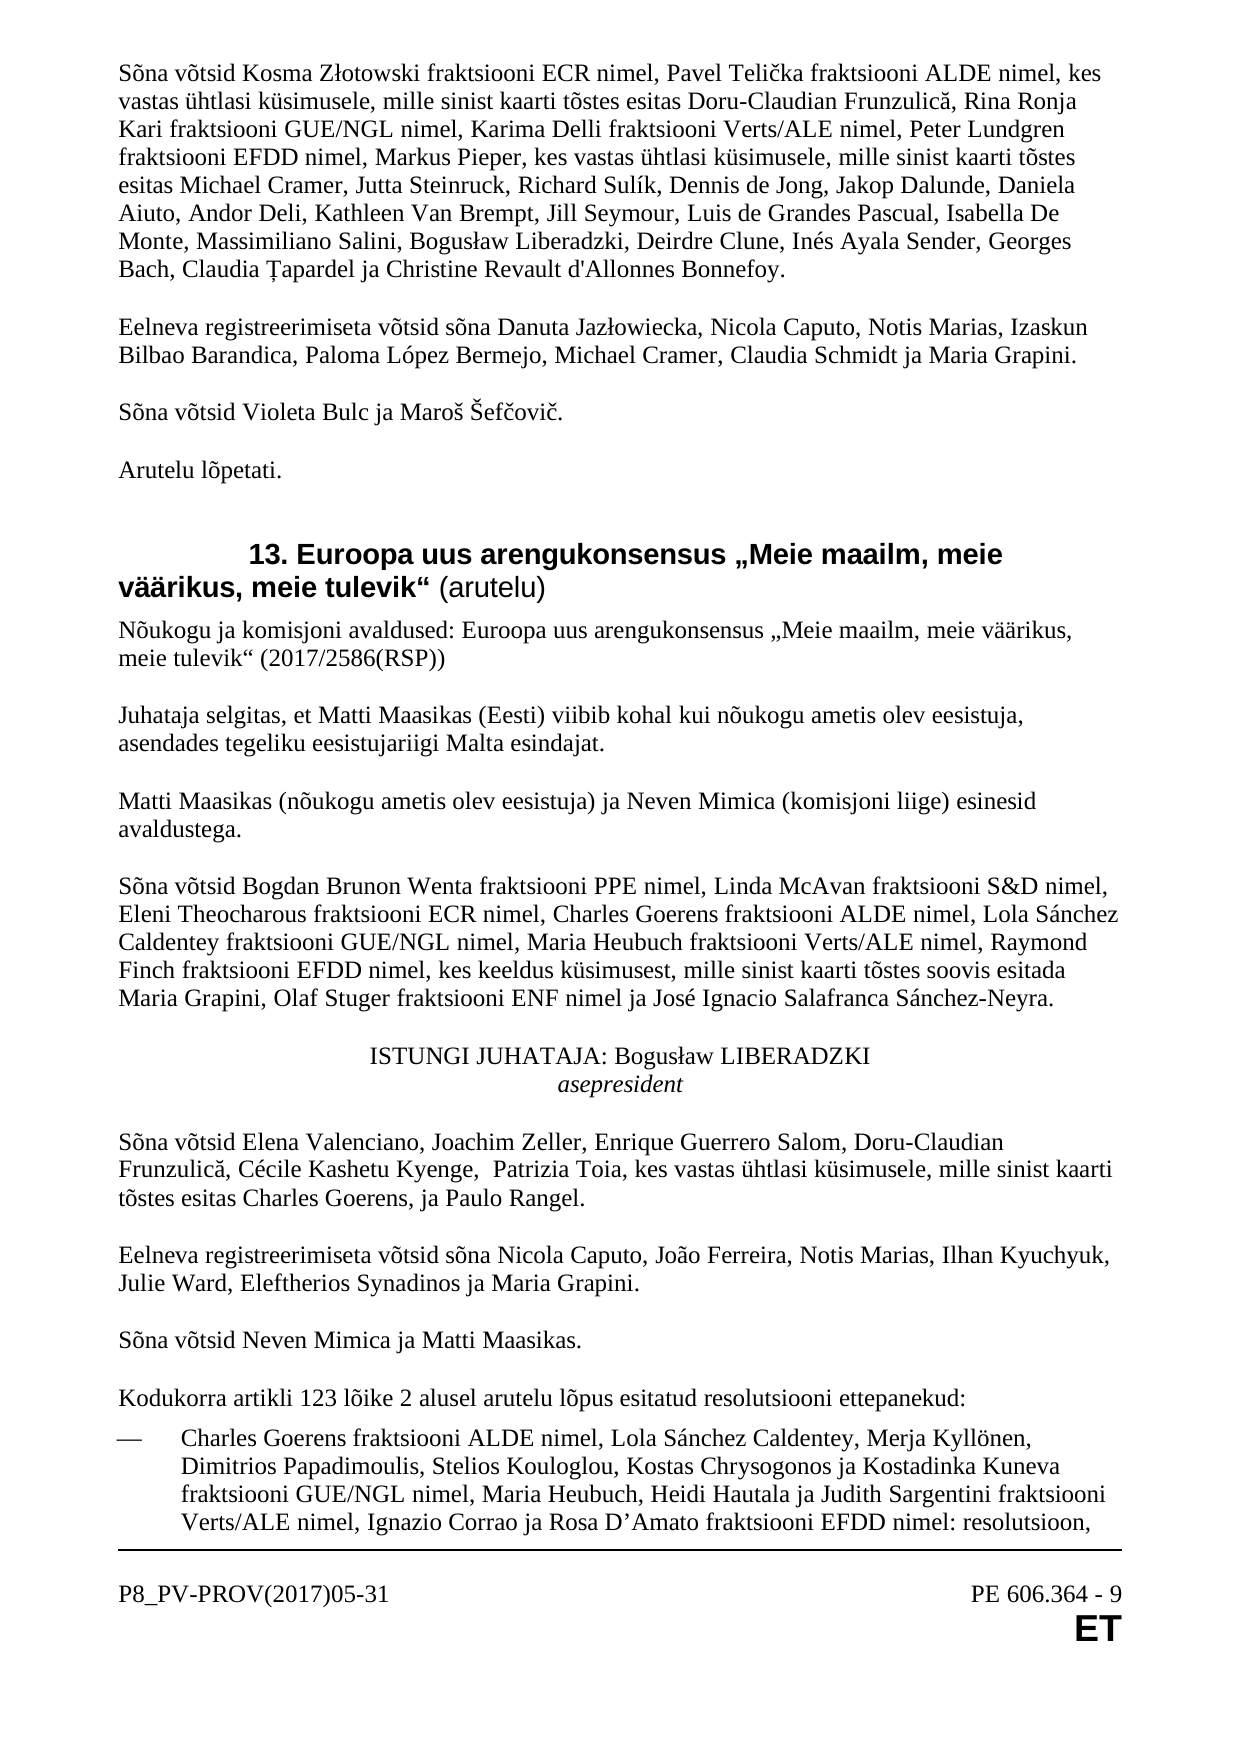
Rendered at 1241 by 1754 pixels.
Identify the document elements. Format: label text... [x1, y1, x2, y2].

text Kodukorra artikli 123 lõike 2 alusel arutelu lõpus esitatud resolutsiooni ettepanekud: [118, 1384, 1122, 1412]
text Juhataja selgitas, et Matti Maasikas (Eesti) viibib kohal kui nõukogu ametis olev eesistuja, asendades tegeliku eesistujariigi Malta esindajat. [118, 701, 1122, 757]
subtitle 13. Euroopa uus arengukonsensus „Meie maailm, meie väärikus, meie tulevik“ (arutelu) [118, 538, 1122, 603]
text Eelneva registreerimiseta võtsid sõna Danuta Jazłowiecka, Nicola Caputo, Notis Marias, Izaskun Bilbao Barandica, Paloma López Bermejo, Michael Cramer, Claudia Schmidt ja Maria Grapini. [118, 313, 1122, 369]
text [117, 1424, 1122, 1536]
text Nõukogu ja komisjoni avaldused: Euroopa uus arengukonsensus „Meie maailm, meie väärikus, meie tulevik“ (2017/2586(RSP)) [118, 616, 1122, 672]
text ISTUNGI JUHATAJA: Bogusław LIBERADZKI asepresident [118, 1042, 1122, 1098]
text Sõna võtsid Neven Mimica ja Matti Maasikas. [118, 1326, 1122, 1354]
text Matti Maasikas (nõukogu ametis olev eesistuja) ja Neven Mimica (komisjoni liige) esinesid avaldustega. [118, 787, 1122, 843]
text Eelneva registreerimiseta võtsid sõna Nicola Caputo, João Ferreira, Notis Marias, Ilhan Kyuchyuk, Julie Ward, Eleftherios Synadinos ja Maria Grapini. [118, 1241, 1122, 1297]
text Sõna võtsid Violeta Bulc ja Maroš Šefčovič. [118, 398, 1122, 426]
text Sõna võtsid Kosma Złotowski fraktsiooni ECR nimel, Pavel Telička fraktsiooni ALDE nimel, kes vastas ühtlasi küsimusele, mille sinist kaarti tõstes esitas Doru-Claudian Frunzulică, Rina Ronja Kari fraktsiooni GUE/NGL nimel, Karima Delli fraktsiooni Verts/ALE nimel, Peter Lundgren fraktsiooni EFDD nimel, Markus Pieper, kes vastas ühtlasi küsimusele, mille sinist kaarti tõstes esitas Michael Cramer, Jutta Steinruck, Richard Sulík, Dennis de Jong, Jakop Dalunde, Daniela Aiuto, Andor Deli, Kathleen Van Brempt, Jill Seymour, Luis de Grandes Pascual, Isabella De Monte, Massimiliano Salini, Bogusław Liberadzki, Deirdre Clune, Inés Ayala Sender, Georges Bach, Claudia Țapardel ja Christine Revault d'Allonnes Bonnefoy. [118, 59, 1122, 283]
text Sõna võtsid Elena Valenciano, Joachim Zeller, Enrique Guerrero Salom, Doru-Claudian Frunzulică, Cécile Kashetu Kyenge, Patrizia Toia, kes vastas ühtlasi küsimusele, mille sinist kaarti tõstes esitas Charles Goerens, ja Paulo Rangel. [118, 1127, 1122, 1211]
text Arutelu lõpetati. [118, 456, 1122, 484]
text Sõna võtsid Bogdan Brunon Wenta fraktsiooni PPE nimel, Linda McAvan fraktsiooni S&D nimel, Eleni Theocharous fraktsiooni ECR nimel, Charles Goerens fraktsiooni ALDE nimel, Lola Sánchez Caldentey fraktsiooni GUE/NGL nimel, Maria Heubuch fraktsiooni Verts/ALE nimel, Raymond Finch fraktsiooni EFDD nimel, kes keeldus küsimusest, mille sinist kaarti tõstes soovis esitada Maria Grapini, Olaf Stuger fraktsiooni ENF nimel ja José Ignacio Salafranca Sánchez-Neyra. [118, 872, 1122, 1012]
